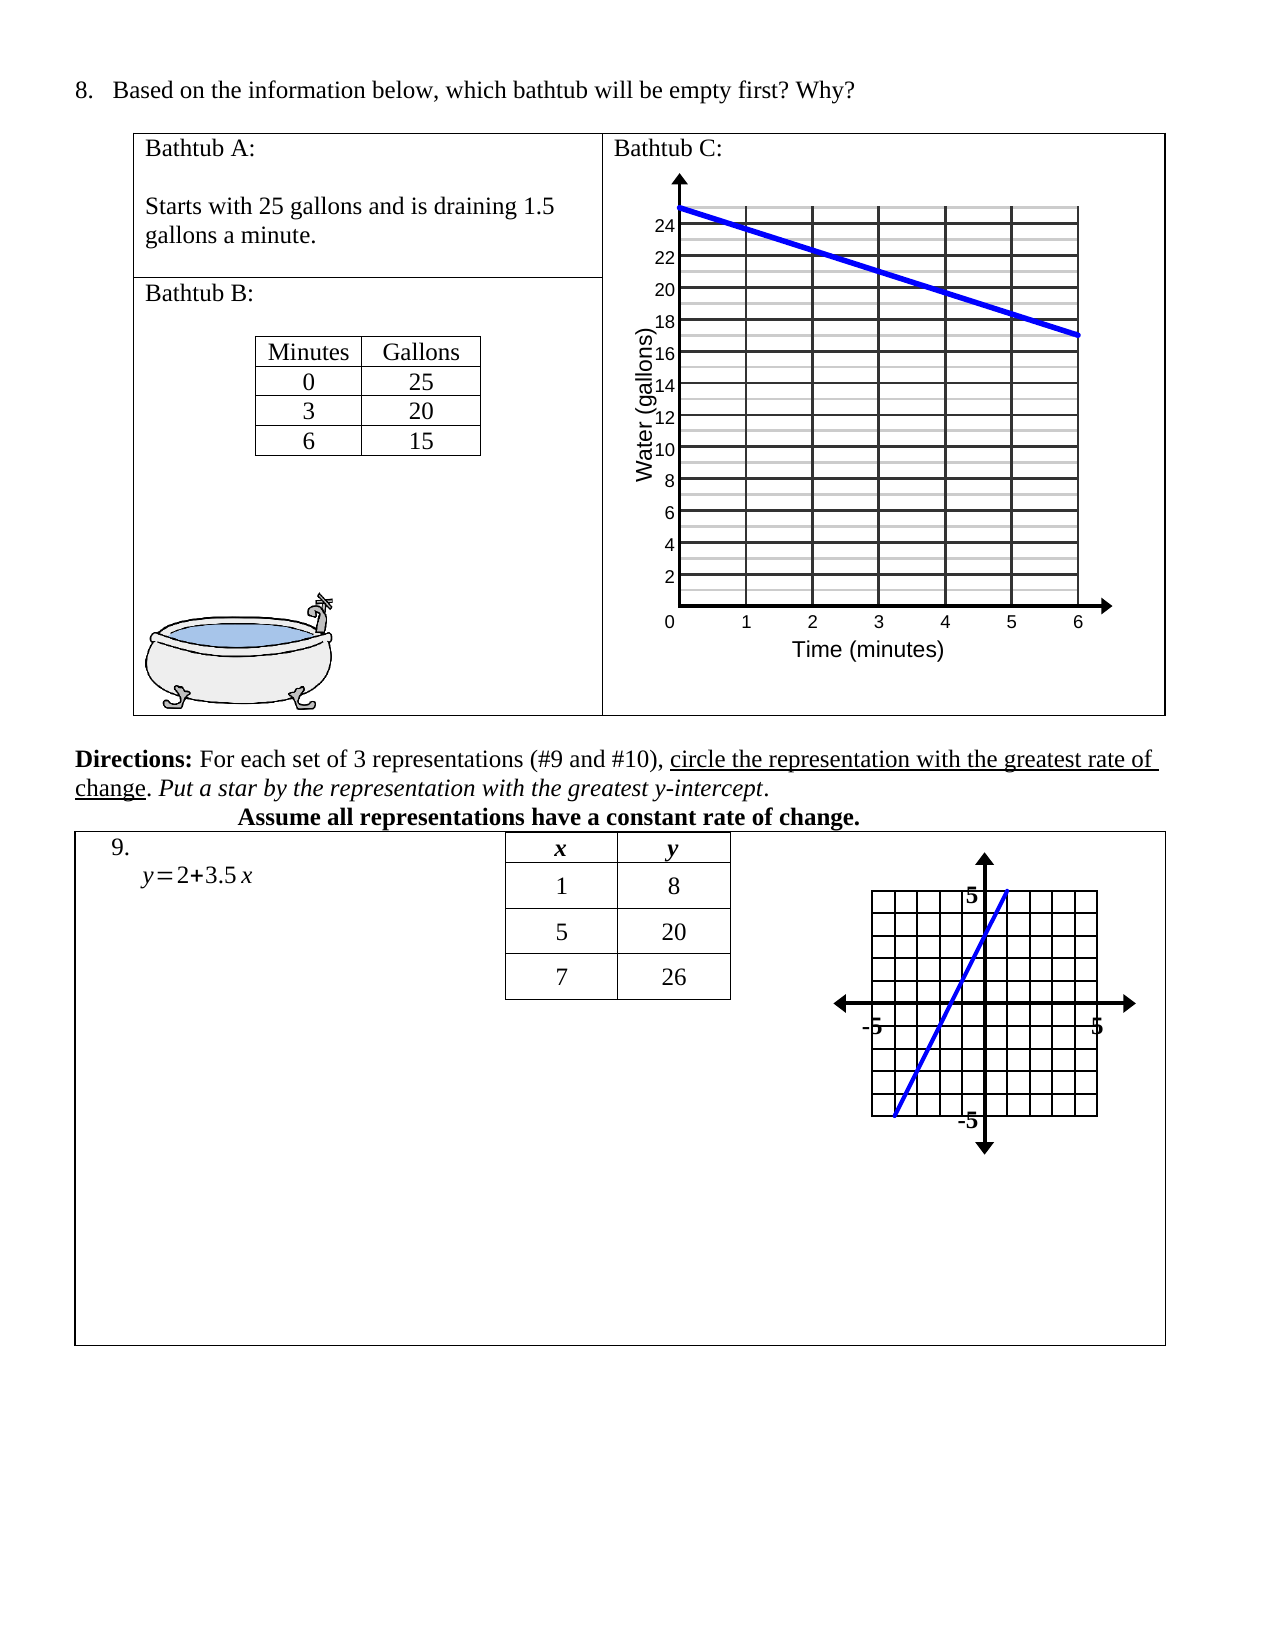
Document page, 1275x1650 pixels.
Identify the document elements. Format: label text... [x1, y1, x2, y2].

picture [145, 592, 333, 710]
table_header [805, 832, 1165, 1345]
table_header Bathtub C: [603, 134, 1164, 715]
text Assume all representations have a constant rate of change. [75, 802, 1200, 831]
table_header [76, 832, 431, 1345]
table_cell Bathtub B: [134, 278, 602, 715]
table_header [431, 832, 805, 1345]
table_header Bathtub A: Starts with 25 gallons and is draining 1.5 gallons a minute. [134, 134, 602, 277]
list Based on the information below, which bathtub will be empty first? Why? [75, 75, 1200, 104]
text Directions: For each set of 3 representations (#9 and #10), circle the representation with the greatest rate of change. Put a star by the representation with the greatest y-intercept. [75, 744, 1200, 802]
